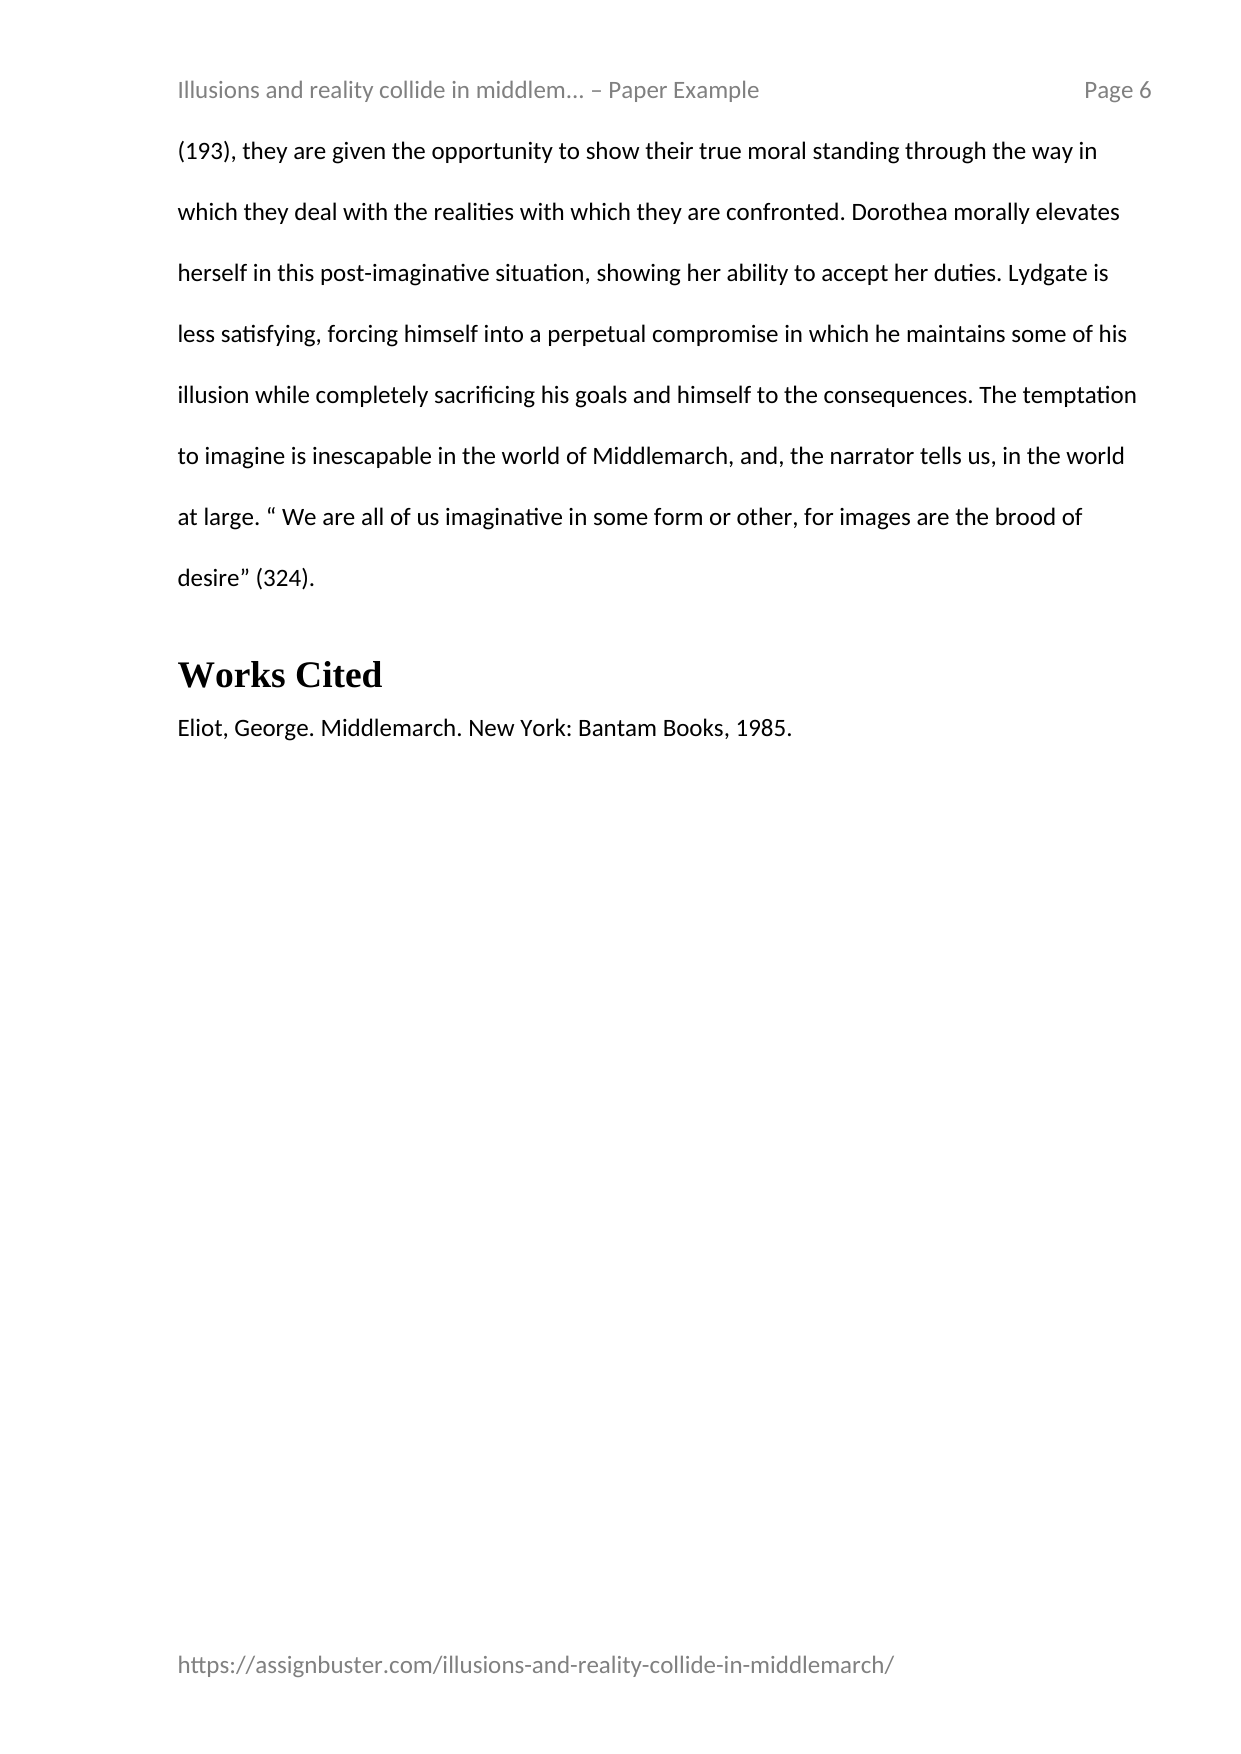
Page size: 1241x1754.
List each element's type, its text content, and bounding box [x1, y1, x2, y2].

subtitle Works Cited [177, 653, 1152, 696]
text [177, 135, 1152, 593]
text Eliot, George. Middlemarch. New York: Bantam Books, 1985. [177, 712, 1152, 742]
